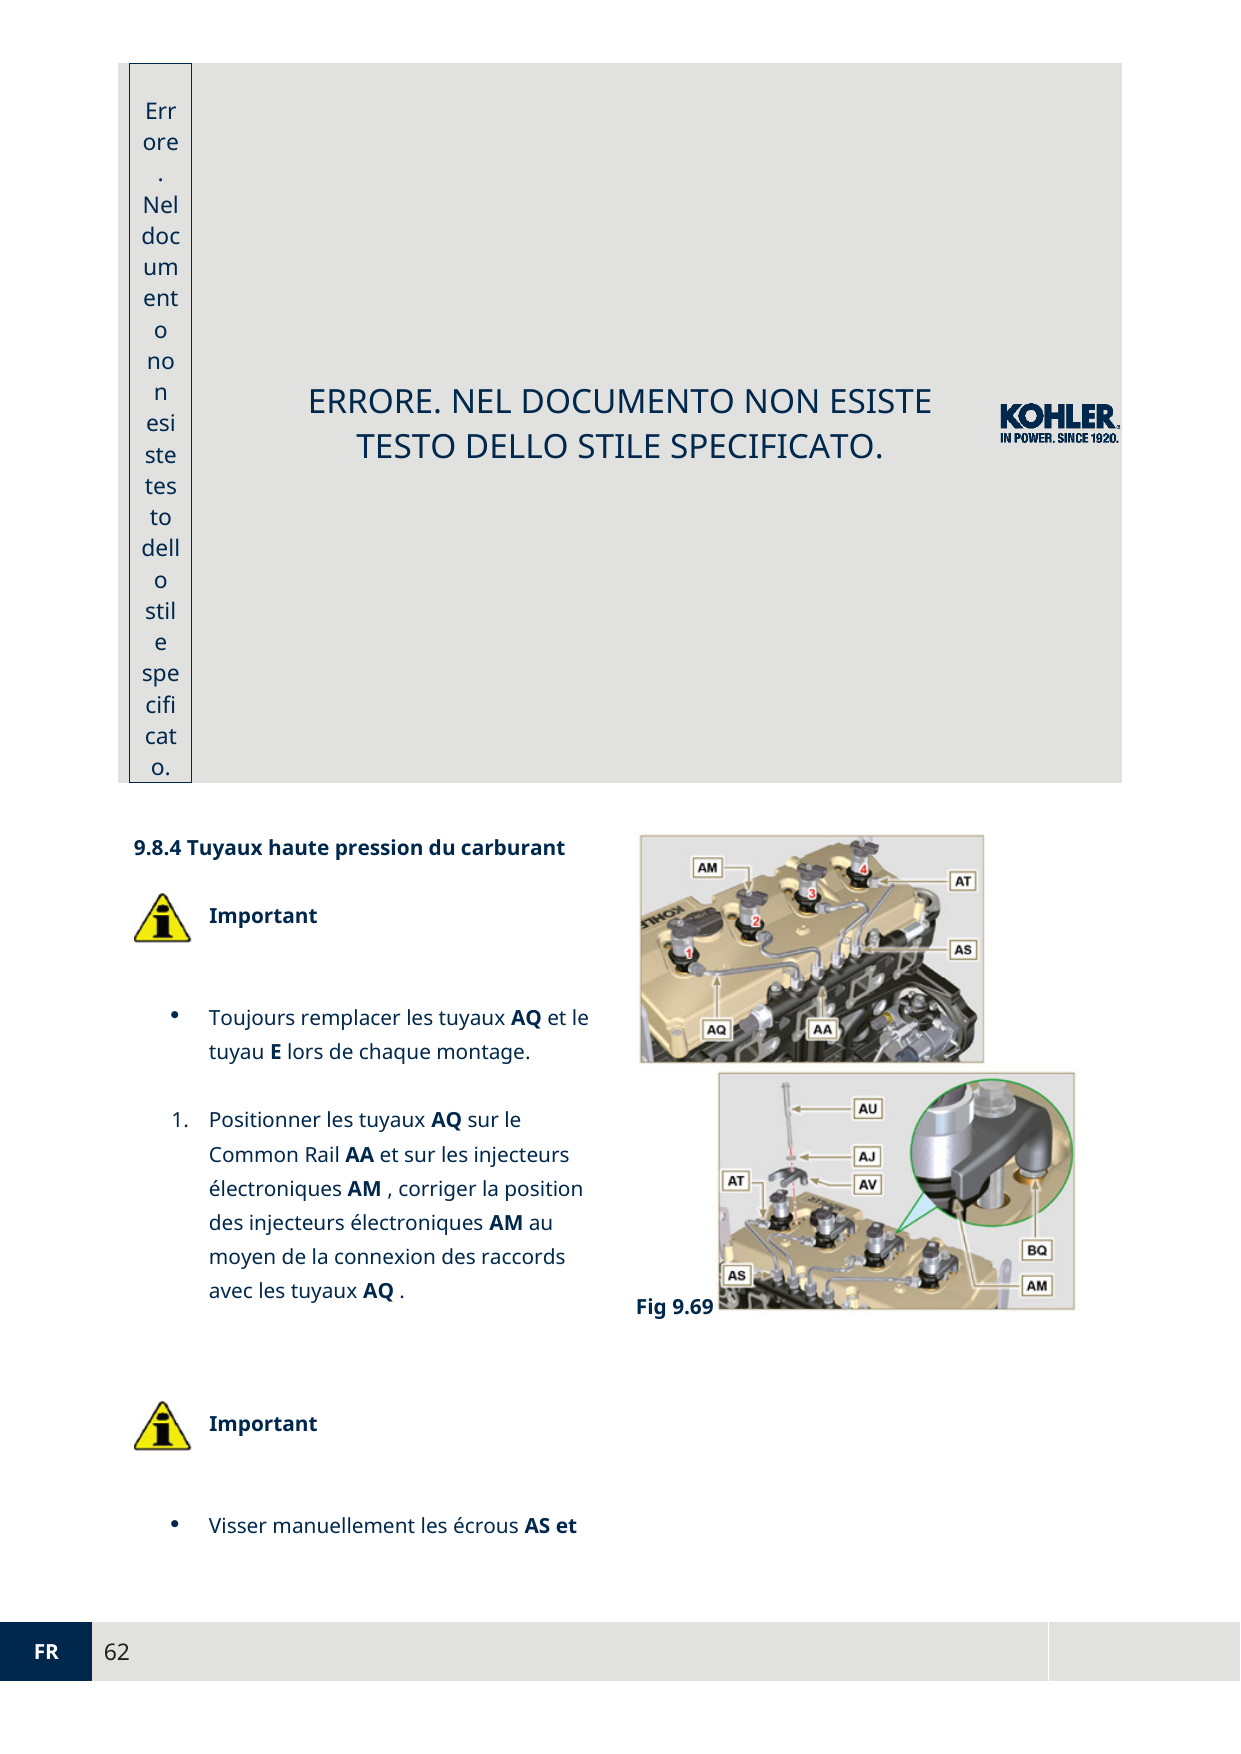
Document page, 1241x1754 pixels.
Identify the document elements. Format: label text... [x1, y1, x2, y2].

picture [133, 1400, 193, 1451]
table_cell 9.8.4 Tuyaux haute pression du carburant Important Toujours remplacer les tuyaux AQ et le tuyau E lors de chaque montage. Positionner les tuyaux AQ sur le Common Rail AA et sur les injecteurs électroniques AM , corriger la position des injecteurs électroniques AM au moyen de la connexion des raccords avec les tuyaux AQ . Important Visser manuellement les écrous AS et AT sans les serrer. Si le moteur est peint ou protégé avec une peinture transparente, remplacer les vis de fixation AU pour assurer l'étanchéité correcte des joints BQ . 2. Positionner les étriers de fixation des injecteurs électroniques AV et les vis AU , en interposant la rondelle AJ . Important Remplacer les tuyaux AQ (Fig. 9.69) si les vis AU ne se vissent pas librement. Serrer tous les écrous AS (couple de serrage 30 Nm ). Serrer tous les écrous AT (couple de serrage 25 Nm ). S'assurer que les étriers de fixation des injecteurs électroniques AV soient positionnés correctement sur les vis de fixation de l'axe des culbuteurs BQ et sur les injecteurs électroniques AM . Serrer les vis AU de fixation des étriers des injecteurs électroniques (couple de serrage 20 Nm ). Important Positionner le tuyau E en vissant les vis BA et BB . Visser manuellement les écrous BA et BB sans les serrer. Serrer l'écrou BA (couple de serrage 30 Nm ). Serrer l'écrou BB (couple de serrage 25 Nm ). Serrer les vis BC de fixation du Common Rail (couple de serrage 25 Nm ). [118, 815, 620, 1556]
picture [133, 891, 193, 943]
picture [1000, 403, 1121, 443]
table_cell Fig 9.69 Fig 9.70 Fig 9.71 [620, 815, 1122, 1556]
picture [635, 830, 1080, 1315]
